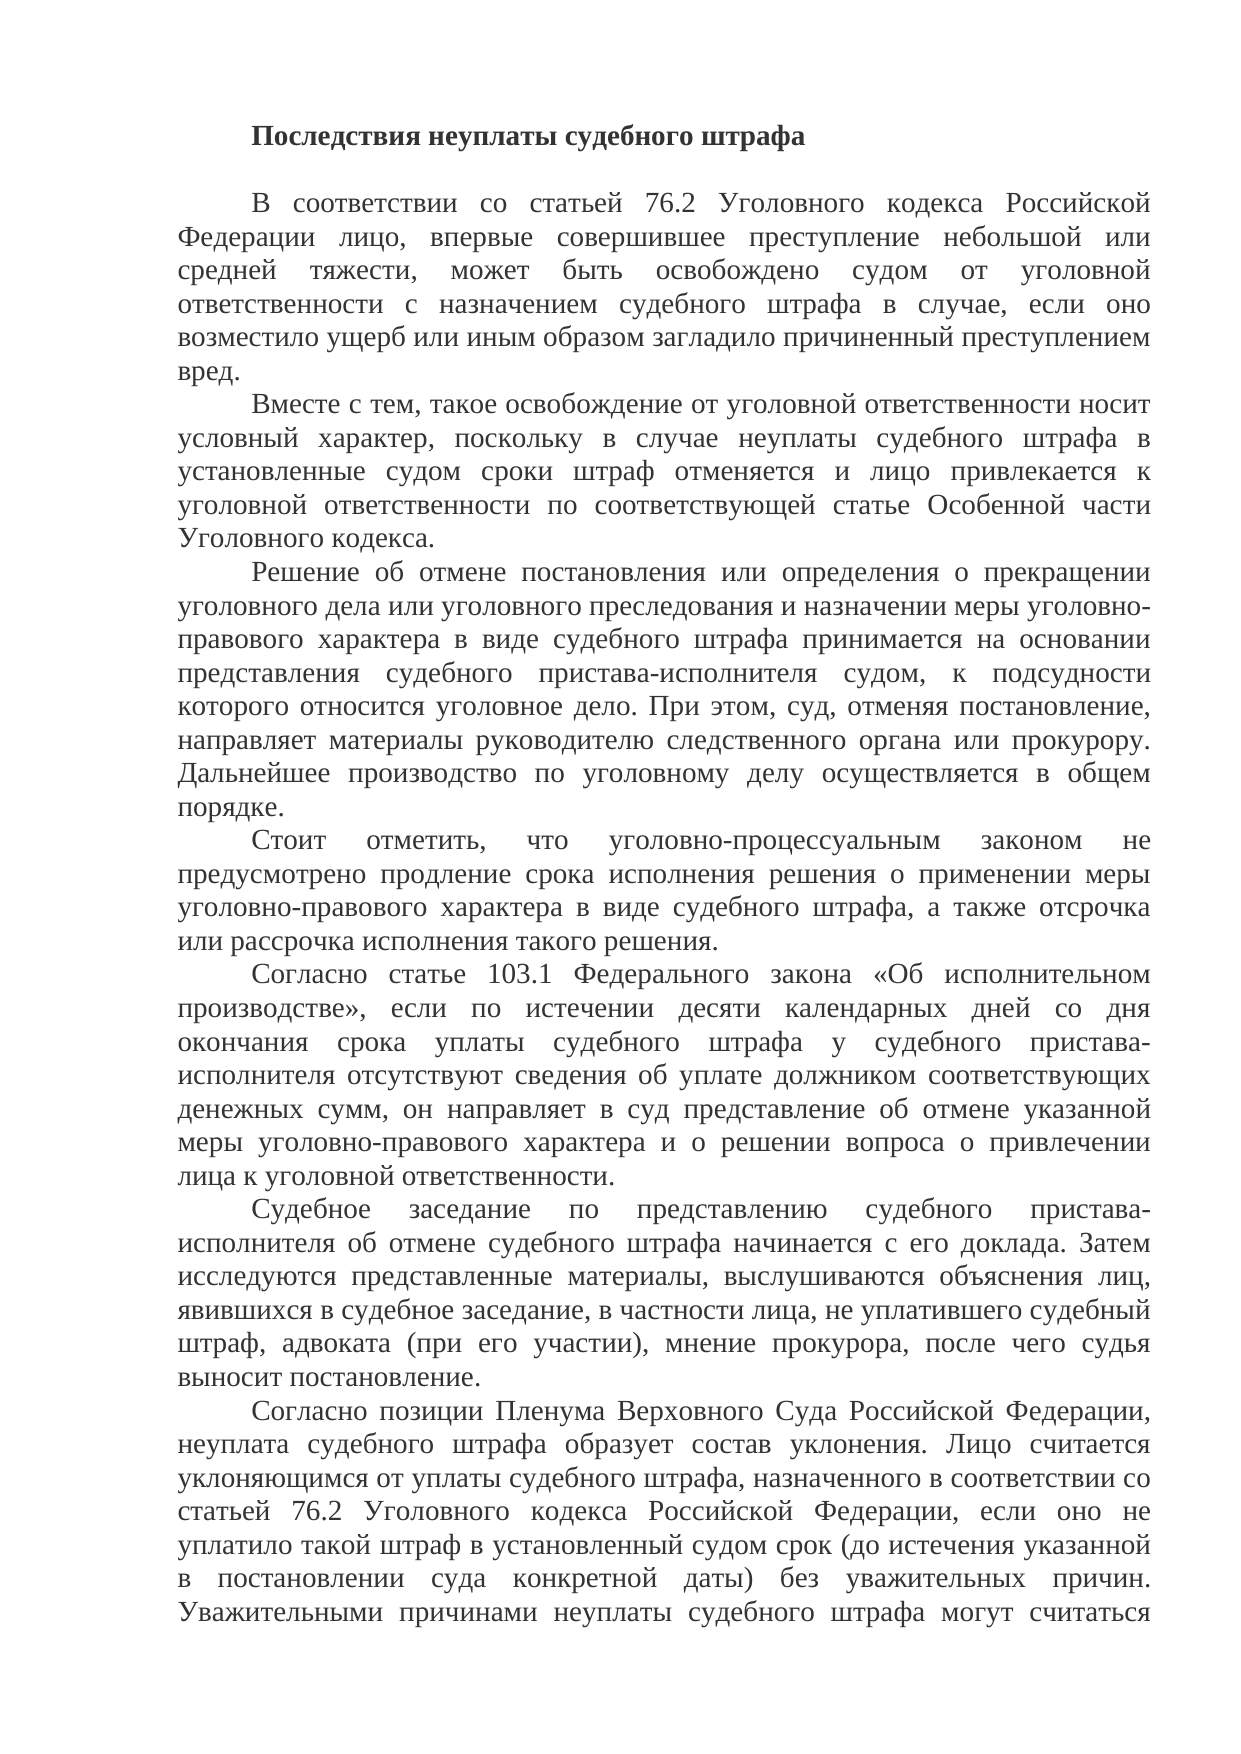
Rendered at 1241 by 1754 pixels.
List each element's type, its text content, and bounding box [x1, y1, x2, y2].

text Судебное заседание по представлению судебного пристава-исполнителя об отмене судебного штрафа начинается с его доклада. Затем исследуются представленные материалы, выслушиваются объяснения лиц, явившихся в судебное заседание, в частности лица, не уплатившего судебный штраф, адвоката (при его участии), мнение прокурора, после чего судья выносит постановление. [177, 1191, 1152, 1393]
text В соответствии со статьей 76.2 Уголовного кодекса Российской Федерации лицо, впервые совершившее преступление небольшой или средней тяжести, может быть освобождено судом от уголовной ответственности с назначением судебного штрафа в случае, если оно возместило ущерб или иным образом загладило причиненный преступлением вред. [177, 185, 1152, 386]
text Стоит отметить, что уголовно-процессуальным законом не предусмотрено продление срока исполнения решения о применении меры уголовно-правового характера в виде судебного штрафа, а также отсрочка или рассрочка исполнения такого решения. [177, 822, 1152, 957]
text Решение об отмене постановления или определения о прекращении уголовного дела или уголовного преследования и назначении меры уголовно-правового характера в виде судебного штрафа принимается на основании представления судебного пристава-исполнителя судом, к подсудности которого относится уголовное дело. При этом, суд, отменяя постановление, направляет материалы руководителю следственного органа или прокурору. Дальнейшее производство по уголовному делу осуществляется в общем порядке. [177, 554, 1152, 822]
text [177, 1393, 1152, 1627]
text Вместе с тем, такое освобождение от уголовной ответственности носит условный характер, поскольку в случае неуплаты судебного штрафа в установленные судом сроки штраф отменяется и лицо привлекается к уголовной ответственности по соответствующей статье Особенной части Уголовного кодекса. [177, 386, 1152, 554]
text Согласно статье 103.1 Федерального закона «Об исполнительном производстве», если по истечении десяти календарных дней со дня окончания срока уплаты судебного штрафа у судебного пристава-исполнителя отсутствуют сведения об уплате должником соответствующих денежных сумм, он направляет в суд представление об отмене указанной меры уголовно-правового характера и о решении вопроса о привлечении лица к уголовной ответственности. [177, 957, 1152, 1191]
text Последствия неуплаты судебного штрафа [177, 118, 1152, 152]
